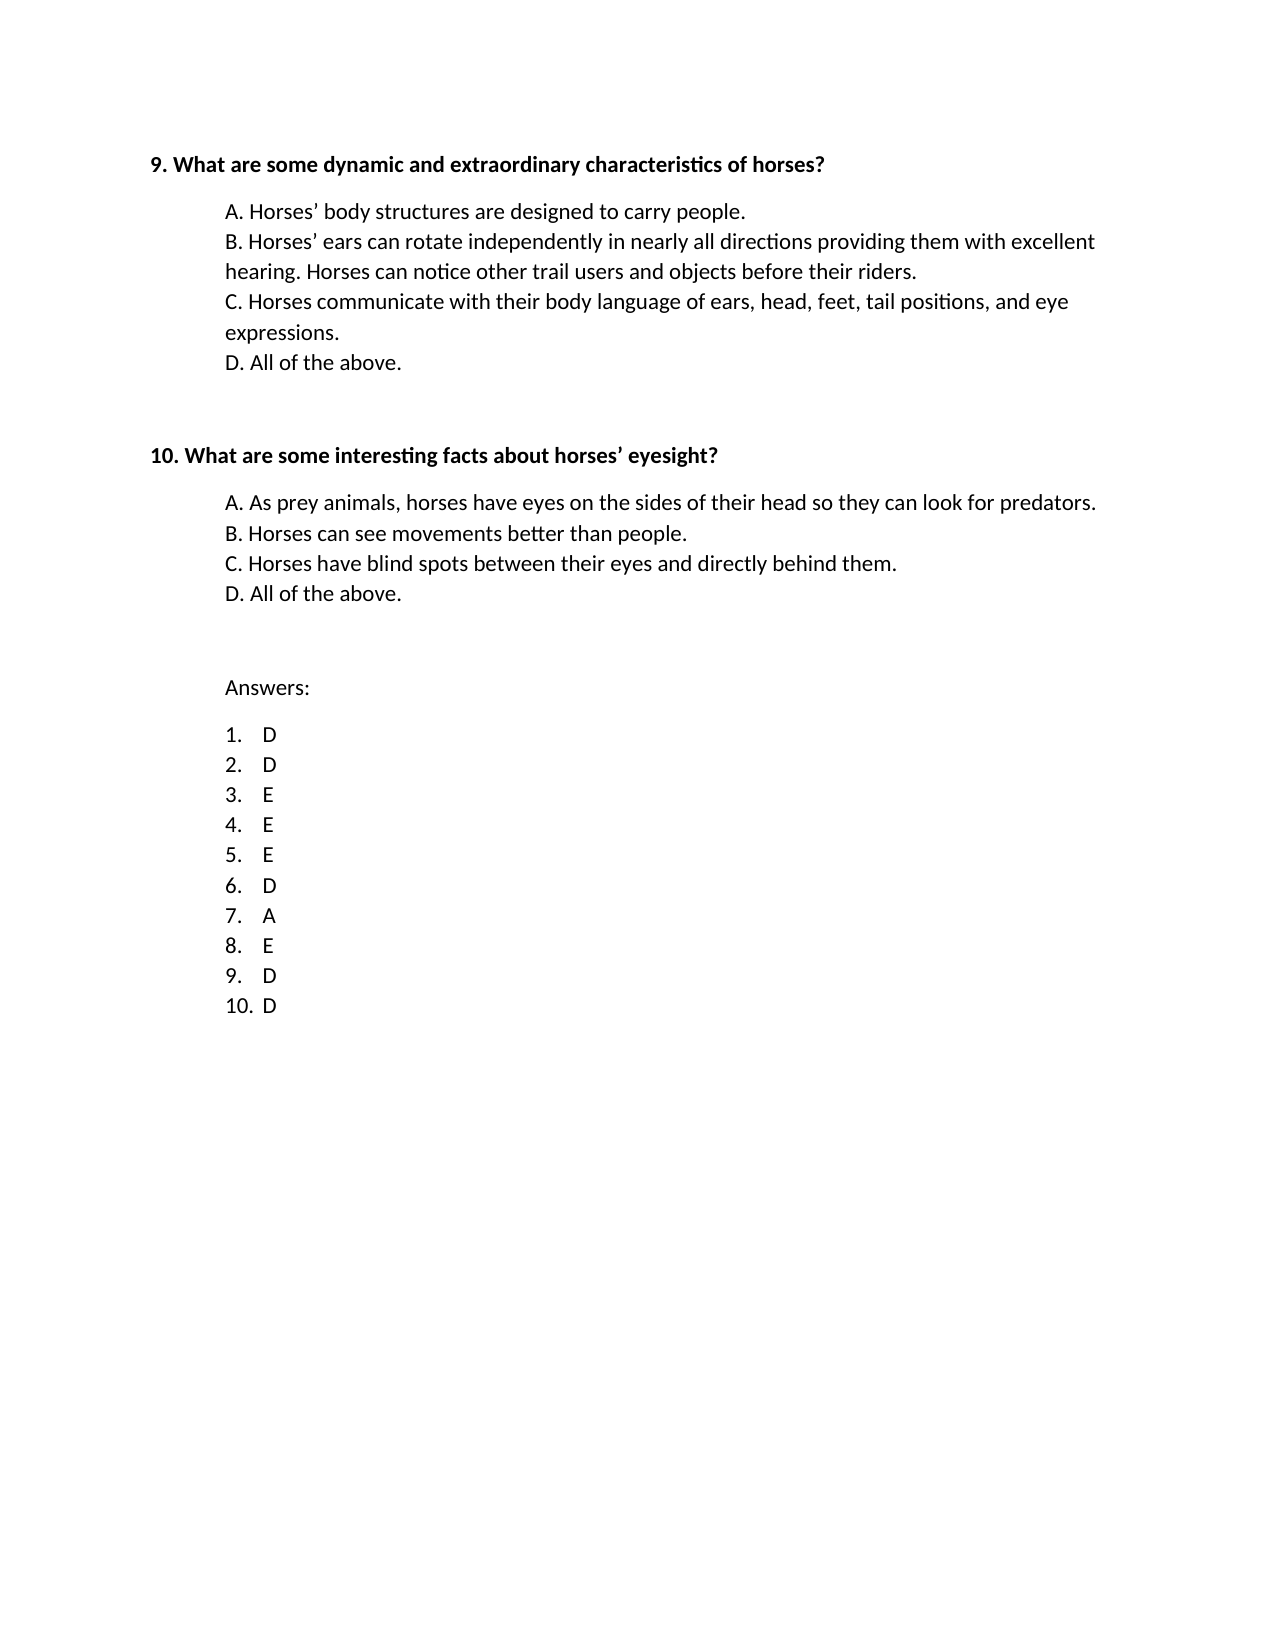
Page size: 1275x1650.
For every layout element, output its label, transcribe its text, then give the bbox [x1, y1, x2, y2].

text 10. What are some interesting facts about horses’ eyesight? [150, 442, 1125, 470]
list E [225, 841, 1125, 869]
text 9. What are some dynamic and extraordinary characteristics of horses? [150, 150, 1125, 178]
list E [225, 810, 1125, 838]
text A. As prey animals, horses have eyes on the sides of their head so they can look for predators. B. Horses can see movements better than people. C. Horses have blind spots between their eyes and directly behind them. D. All of the above. [225, 488, 1125, 607]
text Answers: [150, 673, 1125, 701]
list A [225, 901, 1125, 929]
list E [225, 931, 1125, 959]
list D [225, 750, 1125, 778]
list D [225, 720, 1125, 748]
list E [225, 780, 1125, 808]
list D [225, 992, 1125, 1020]
text A. Horses’ body structures are designed to carry people. B. Horses’ ears can rotate independently in nearly all directions providing them with excellent hearing. Horses can notice other trail users and objects before their riders. C. Horses communicate with their body language of ears, head, feet, tail positions, and eye expressions. D. All of the above. [225, 197, 1125, 376]
list D [225, 961, 1125, 989]
list D [225, 871, 1125, 899]
